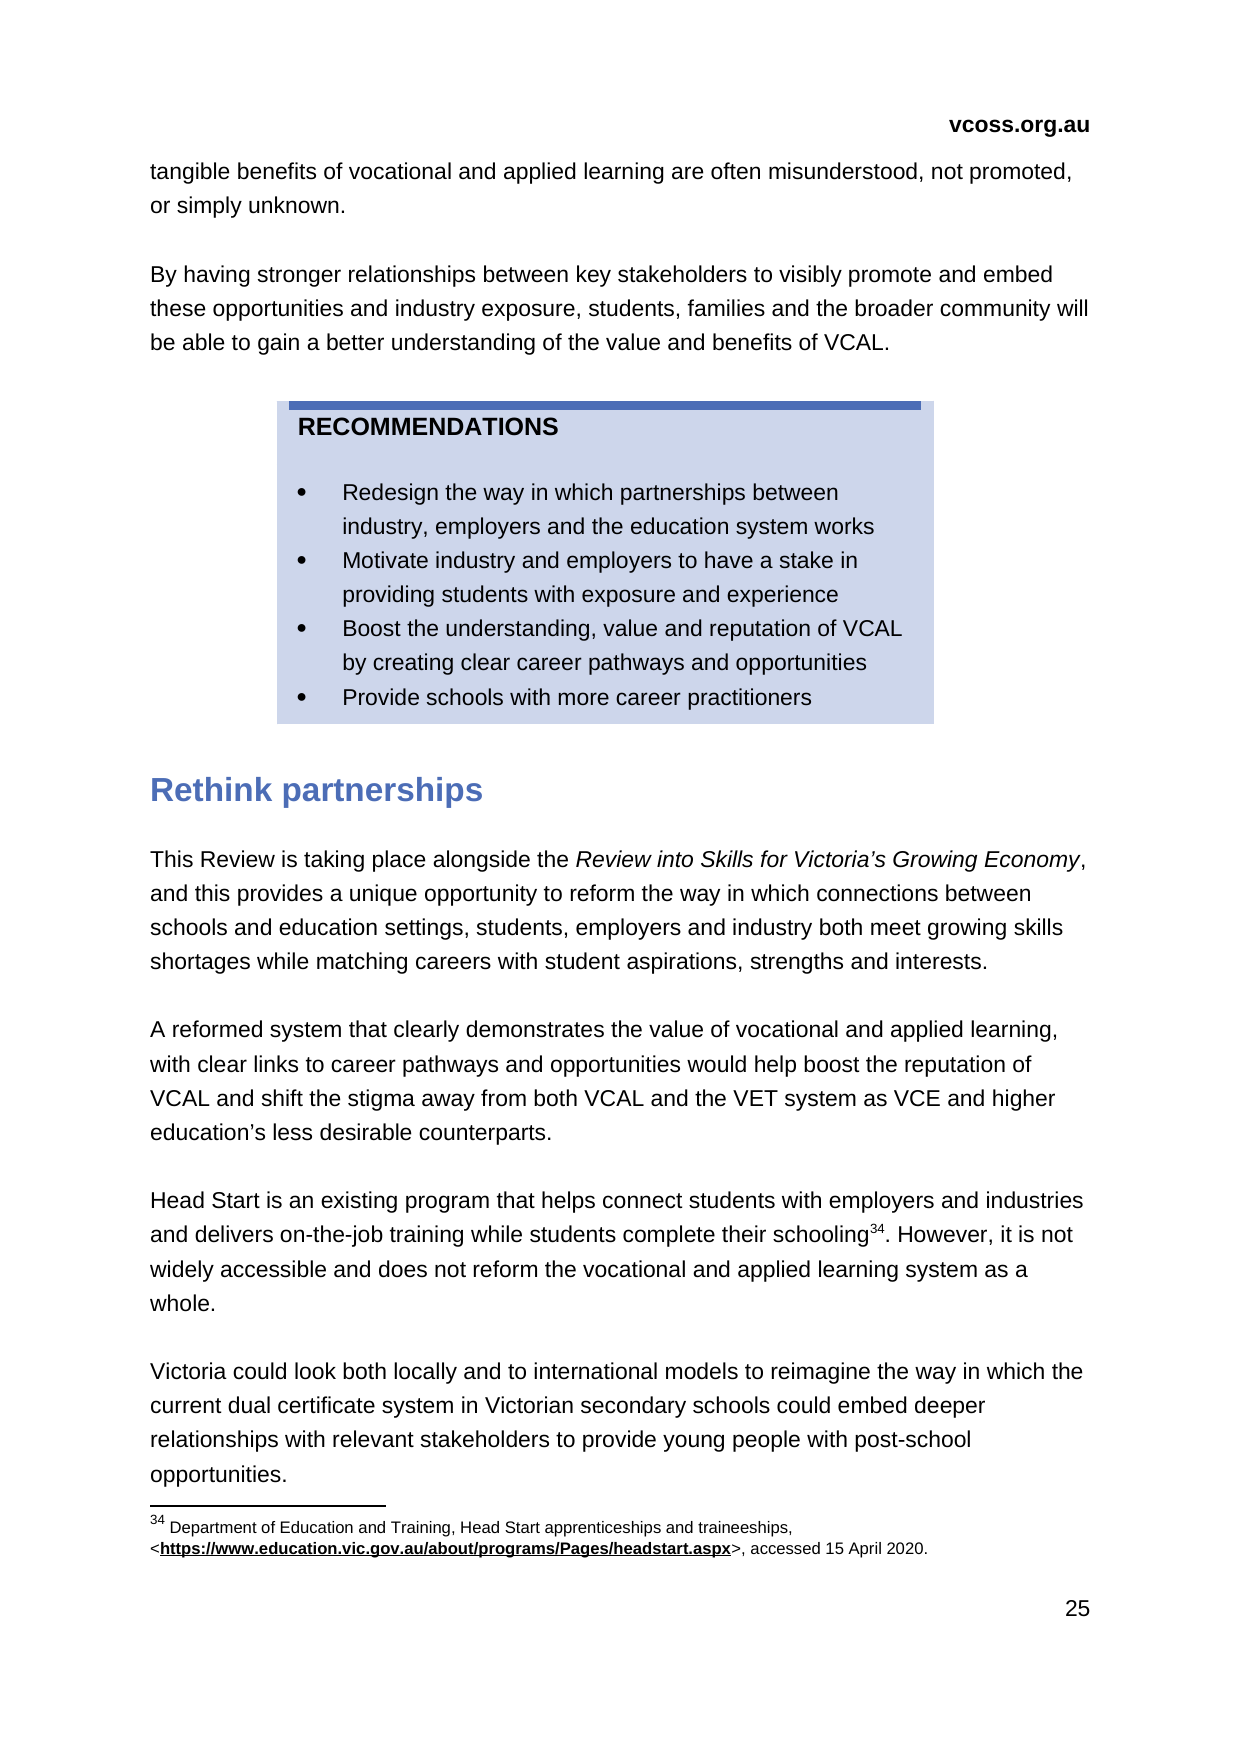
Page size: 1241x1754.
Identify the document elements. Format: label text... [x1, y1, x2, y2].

text Victoria could look both locally and to international models to reimagine the way in which the current dual certificate system in Victorian secondary schools could embed deeper relationships with relevant stakeholders to provide young people with post-school opportunities. [150, 1358, 1090, 1487]
list Redesign the way in which partnerships between industry, employers and the education system works [289, 476, 921, 532]
list Provide schools with more career practitioners [289, 669, 921, 712]
list Motivate industry and employers to have a stake in providing students with exposure and experience [289, 532, 921, 601]
text Head Start is an existing program that helps connect students with employers and industries and delivers on-the-job training while students complete their schooling. However, it is not widely accessible and does not reform the vocational and applied learning system as a whole. [150, 1187, 1090, 1316]
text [150, 158, 1090, 218]
text A reformed system that clearly demonstrates the value of vocational and applied learning, with clear links to career pathways and opportunities would help boost the reputation of VCAL and shift the stigma away from both VCAL and the VET system as VCE and higher education’s less desirable counterparts. [150, 1016, 1090, 1145]
subtitle RECOMMENDATIONS [289, 410, 921, 443]
text This Review is taking place alongside the Review into Skills for Victoria’s Growing Economy, and this provides a unique opportunity to reform the way in which connections between schools and education settings, students, employers and industry both meet growing skills shortages while matching careers with student aspirations, strengths and interests. [150, 846, 1090, 974]
list Boost the understanding, value and reputation of VCAL by creating clear career pathways and opportunities [289, 601, 921, 669]
subtitle Rethink partnerships [150, 770, 1090, 808]
text By having stronger relationships between key stakeholders to visibly promote and embed these opportunities and industry exposure, students, families and the broader community will be able to gain a better understanding of the value and benefits of VCAL. [150, 261, 1090, 355]
